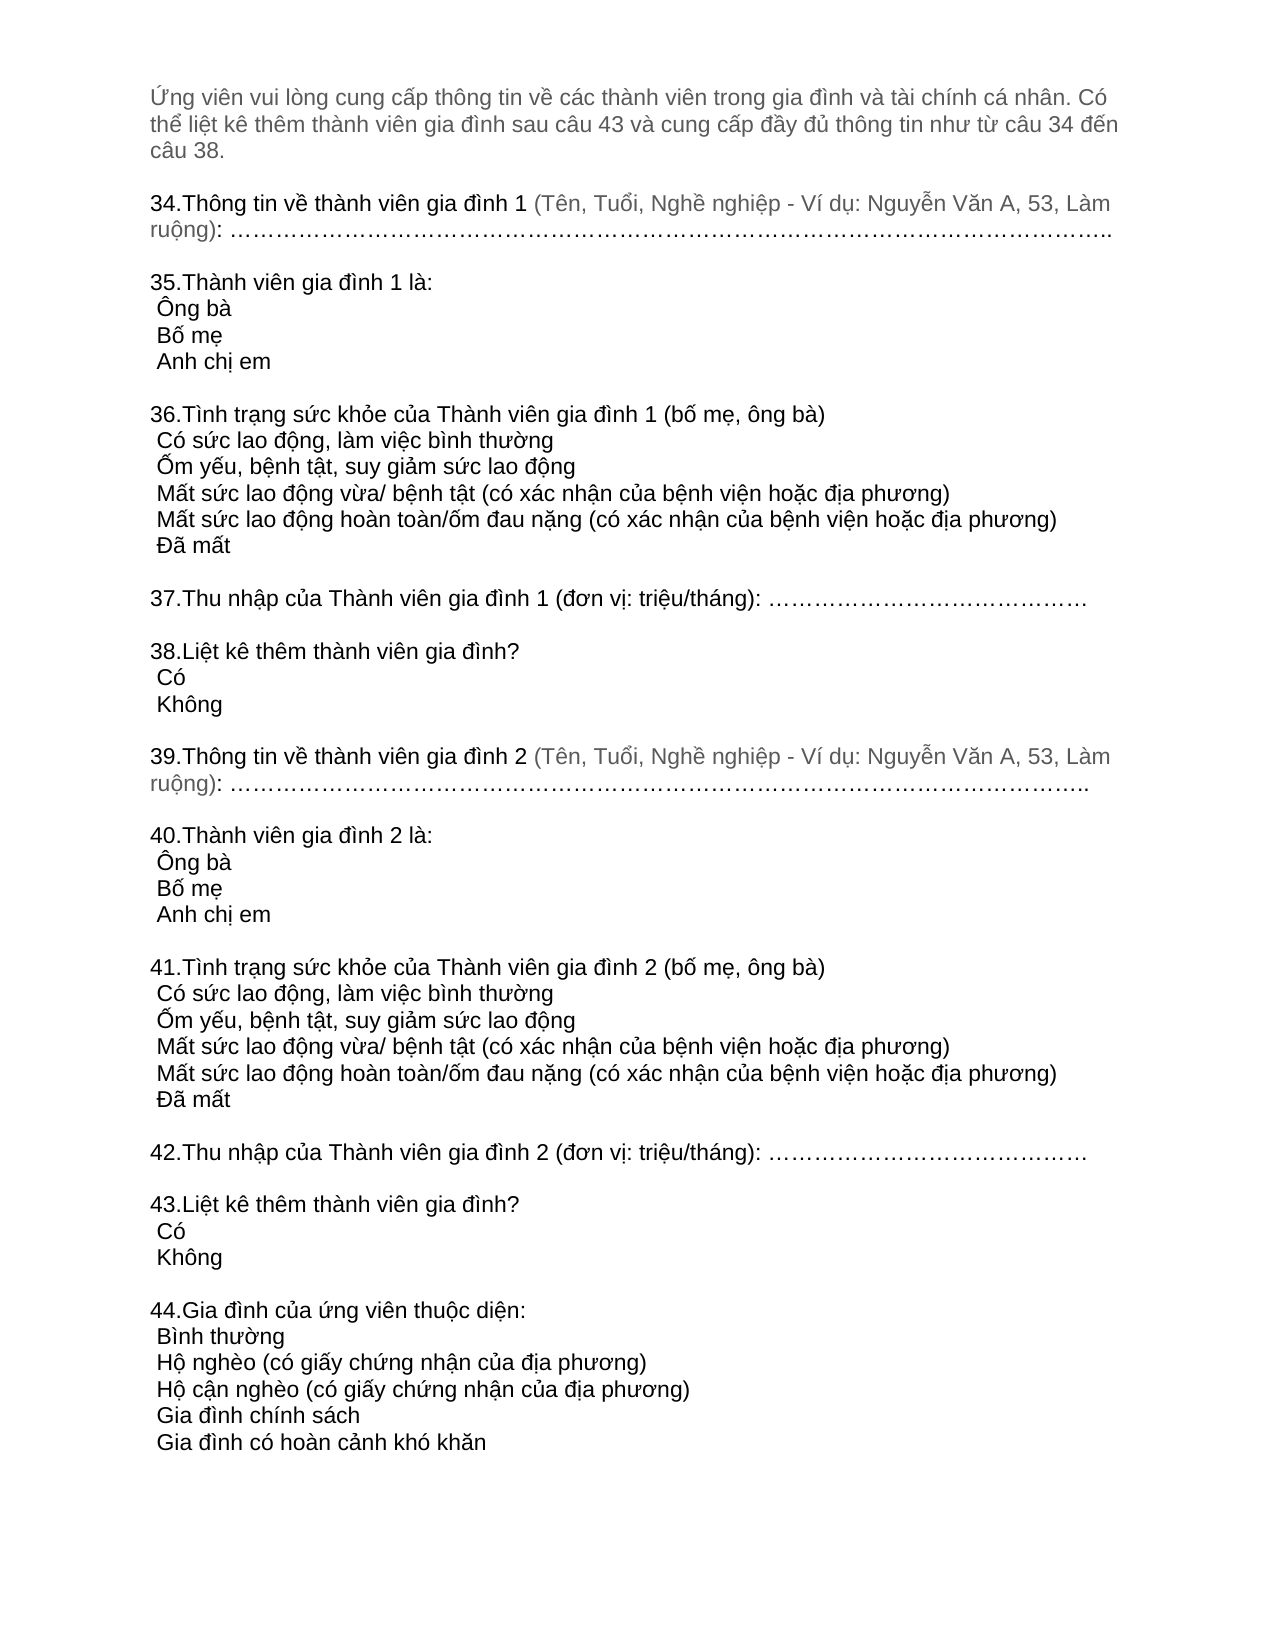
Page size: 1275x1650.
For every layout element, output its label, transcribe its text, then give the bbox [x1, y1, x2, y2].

text 44.Gia đình của ứng viên thuộc diện: [150, 1297, 1125, 1323]
text 39.Thông tin về thành viên gia đình 2 (Tên, Tuổi, Nghề nghiệp - Ví dụ: Nguyễn Văn A, 53, Làm ruộng): ………………………………………………………………………………………………….. [150, 743, 1125, 796]
text 43.Liệt kê thêm thành viên gia đình? [150, 1191, 1125, 1218]
text  Ốm yếu, bệnh tật, suy giảm sức lao động [150, 453, 1125, 480]
text  Đã mất [150, 532, 1125, 559]
text 41.Tình trạng sức khỏe của Thành viên gia đình 2 (bố mẹ, ông bà) [150, 954, 1125, 980]
text  Gia đình chính sách [150, 1402, 1125, 1428]
text  Có sức lao động, làm việc bình thường [150, 980, 1125, 1007]
text 36.Tình trạng sức khỏe của Thành viên gia đình 1 (bố mẹ, ông bà) [150, 401, 1125, 427]
text 37.Thu nhập của Thành viên gia đình 1 (đơn vị: triệu/tháng): …………………………………… [150, 585, 1125, 611]
text  Không [150, 691, 1125, 717]
text  Mất sức lao động vừa/ bệnh tật (có xác nhận của bệnh viện hoặc địa phương) [150, 1033, 1125, 1059]
text  Bố mẹ [150, 322, 1125, 348]
text  Ông bà [150, 849, 1125, 875]
text  Anh chị em [150, 901, 1125, 928]
text  Hộ nghèo (có giấy chứng nhận của địa phương) [150, 1349, 1125, 1376]
text  Hộ cận nghèo (có giấy chứng nhận của địa phương) [150, 1376, 1125, 1402]
text 35.Thành viên gia đình 1 là: [150, 269, 1125, 295]
text  Có sức lao động, làm việc bình thường [150, 427, 1125, 453]
text 34.Thông tin về thành viên gia đình 1 (Tên, Tuổi, Nghề nghiệp - Ví dụ: Nguyễn Văn A, 53, Làm ruộng): …………………………………………………………………………………………………….. [150, 190, 1125, 242]
text  Bố mẹ [150, 875, 1125, 901]
text  Mất sức lao động vừa/ bệnh tật (có xác nhận của bệnh viện hoặc địa phương) [150, 480, 1125, 506]
text  Có [150, 664, 1125, 691]
text  Đã mất [150, 1086, 1125, 1112]
text  Bình thường [150, 1323, 1125, 1349]
text  Có [150, 1218, 1125, 1244]
text  Ốm yếu, bệnh tật, suy giảm sức lao động [150, 1007, 1125, 1033]
text Ứng viên vui lòng cung cấp thông tin về các thành viên trong gia đình và tài chính cá nhân. Có thể liệt kê thêm thành viên gia đình sau câu 43 và cung cấp đầy đủ thông tin như từ câu 34 đến câu 38. [150, 84, 1125, 163]
text  Mất sức lao động hoàn toàn/ốm đau nặng (có xác nhận của bệnh viện hoặc địa phương) [150, 506, 1125, 532]
text  Không [150, 1244, 1125, 1270]
text 38.Liệt kê thêm thành viên gia đình? [150, 638, 1125, 664]
text 40.Thành viên gia đình 2 là: [150, 822, 1125, 849]
text  Mất sức lao động hoàn toàn/ốm đau nặng (có xác nhận của bệnh viện hoặc địa phương) [150, 1059, 1125, 1086]
text  Anh chị em [150, 348, 1125, 374]
text 42.Thu nhập của Thành viên gia đình 2 (đơn vị: triệu/tháng): …………………………………… [150, 1138, 1125, 1165]
text  Ông bà [150, 295, 1125, 322]
text  Gia đình có hoàn cảnh khó khăn [150, 1428, 1125, 1455]
